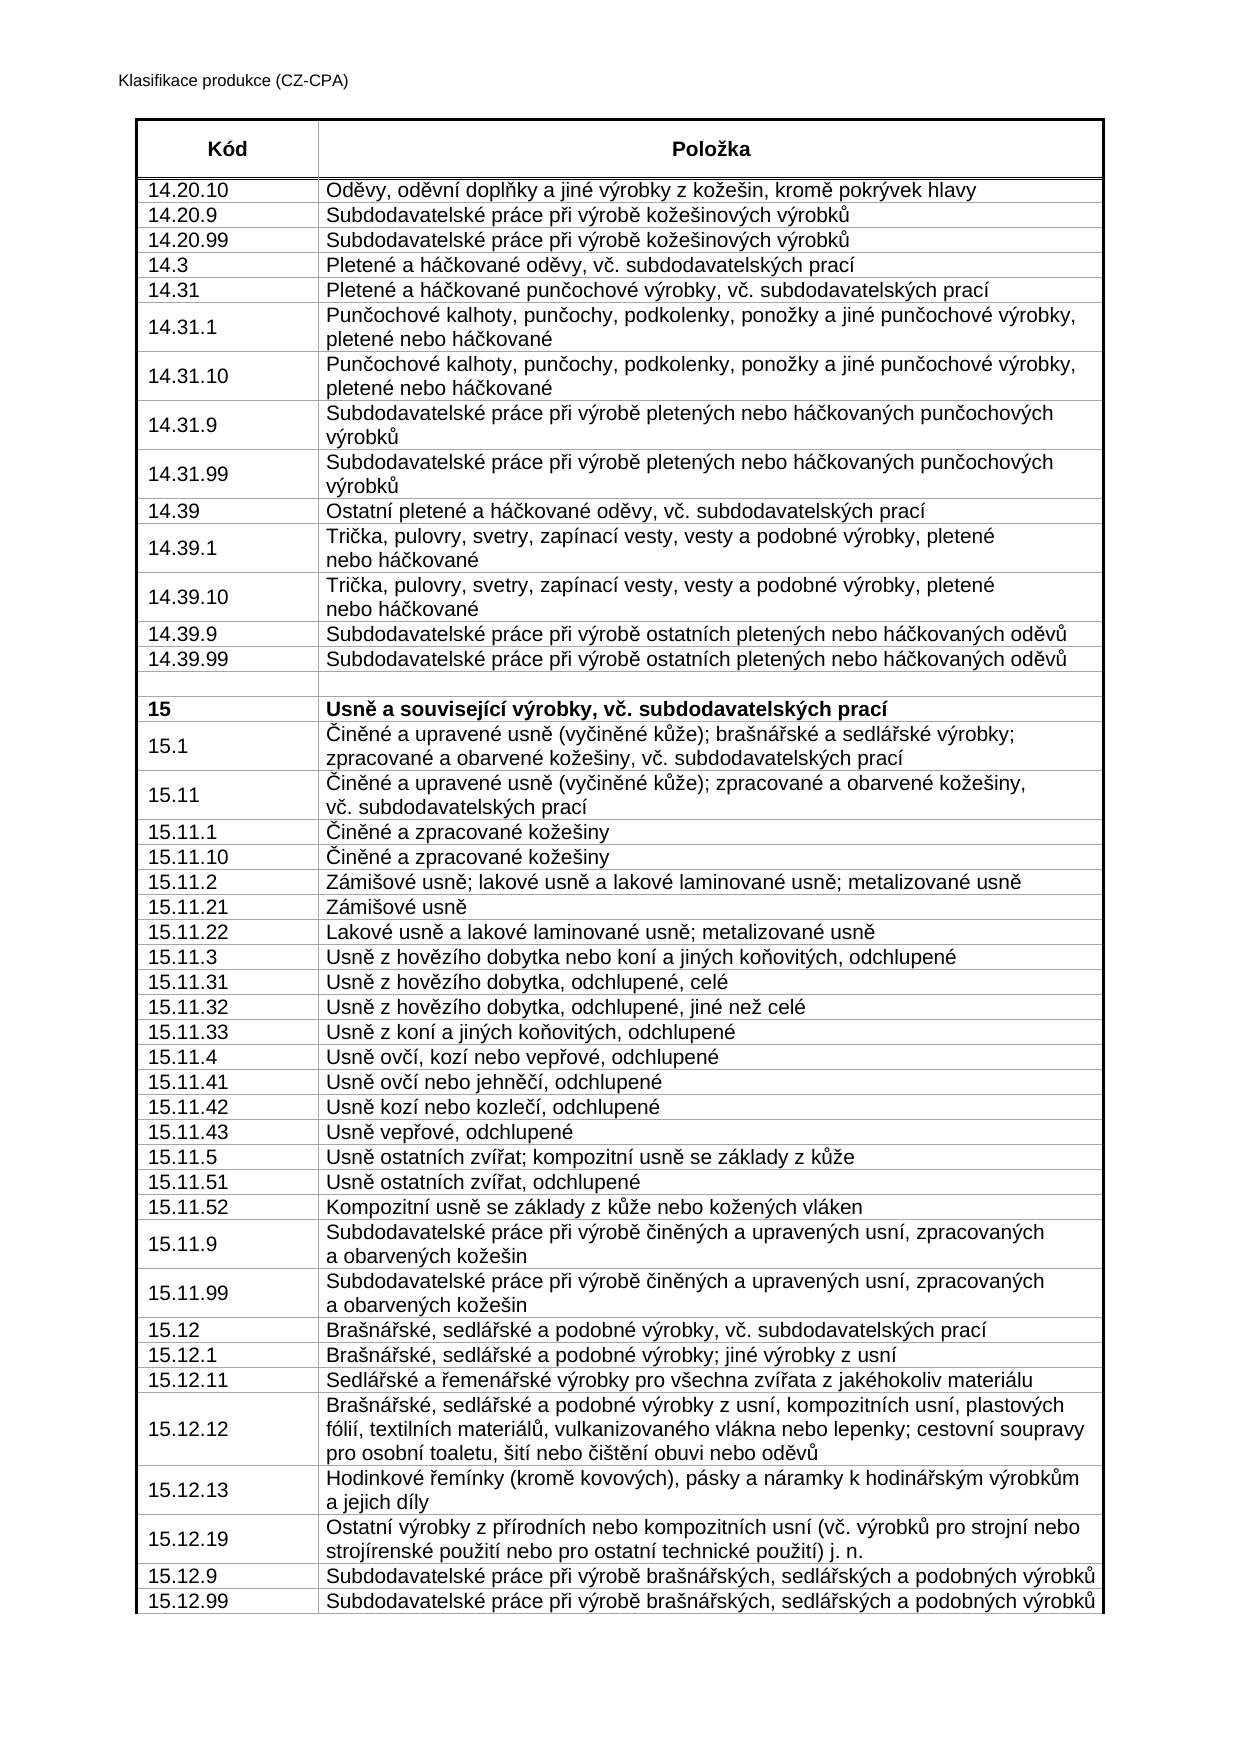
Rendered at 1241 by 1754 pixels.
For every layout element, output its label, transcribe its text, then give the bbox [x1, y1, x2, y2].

table_cell Kompozitní usně se základy z kůže nebo kožených vláken [319, 1195, 1102, 1219]
table_cell 15.11.51 [138, 1170, 318, 1194]
table_cell 14.31.1 [138, 303, 318, 351]
table_cell Punčochové kalhoty, punčochy, podkolenky, ponožky a jiné punčochové výrobky, pletené nebo háčkované [319, 303, 1102, 351]
table_cell Usně ovčí, kozí nebo vepřové, odchlupené [319, 1045, 1102, 1069]
table_cell Usně ostatních zvířat, odchlupené [319, 1170, 1102, 1194]
table_cell 15.11.9 [138, 1220, 318, 1268]
table_cell Hodinkové řemínky (kromě kovových), pásky a náramky k hodinářským výrobkům a jejich díly [319, 1466, 1102, 1514]
table_cell 15.11.22 [138, 920, 318, 944]
table_cell Usně ovčí nebo jehněčí, odchlupené [319, 1070, 1102, 1094]
table_cell Brašnářské, sedlářské a podobné výrobky; jiné výrobky z usní [319, 1343, 1102, 1367]
table_cell 15.1 [138, 722, 318, 770]
table_cell Činěné a zpracované kožešiny [319, 820, 1102, 844]
table_cell Subdodavatelské práce při výrobě brašnářských, sedlářských a podobných výrobků [319, 1564, 1102, 1588]
table_cell Usně z hovězího dobytka, odchlupené, celé [319, 970, 1102, 994]
table_cell 14.20.9 [138, 203, 318, 227]
table_cell 15.11.10 [138, 845, 318, 869]
table_cell Subdodavatelské práce při výrobě ostatních pletených nebo háčkovaných oděvů [319, 622, 1102, 646]
table_cell 14.31 [138, 278, 318, 302]
table_cell 15.11.5 [138, 1145, 318, 1169]
table_cell 15.11.42 [138, 1095, 318, 1119]
table_cell 15.11 [138, 771, 318, 819]
table_cell Zámišové usně [319, 895, 1102, 919]
table_cell 15.11.21 [138, 895, 318, 919]
table_cell 15 [138, 697, 318, 721]
table_cell 15.12.13 [138, 1466, 318, 1514]
table_cell Usně z hovězího dobytka nebo koní a jiných koňovitých, odchlupené [319, 945, 1102, 969]
table_cell Usně a související výrobky, vč. subdodavatelských prací [319, 697, 1102, 721]
table_cell 15.11.52 [138, 1195, 318, 1219]
table_cell 14.31.9 [138, 401, 318, 449]
table_header Kód [138, 121, 318, 177]
table_cell Subdodavatelské práce při výrobě pletených nebo háčkovaných punčochových výrobků [319, 401, 1102, 449]
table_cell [319, 180, 1102, 202]
table_cell 14.31.10 [138, 352, 318, 400]
table_cell Zámišové usně; lakové usně a lakové laminované usně; metalizované usně [319, 870, 1102, 894]
table_cell Subdodavatelské práce při výrobě kožešinových výrobků [319, 228, 1102, 252]
table_cell 15.11.3 [138, 945, 318, 969]
table_cell 15.11.32 [138, 995, 318, 1019]
table_cell 15.12.99 [138, 1589, 318, 1613]
table_cell Ostatní výrobky z přírodních nebo kompozitních usní (vč. výrobků pro strojní nebo strojírenské použití nebo pro ostatní technické použití) j. n. [319, 1515, 1102, 1563]
table_cell Brašnářské, sedlářské a podobné výrobky z usní, kompozitních usní, plastových fólií, textilních materiálů, vulkanizovaného vlákna nebo lepenky; cestovní soupravy pro osobní toaletu, šití nebo čištění obuvi nebo oděvů [319, 1393, 1102, 1465]
table_cell 15.11.31 [138, 970, 318, 994]
table_cell 14.20.99 [138, 228, 318, 252]
table_cell Punčochové kalhoty, punčochy, podkolenky, ponožky a jiné punčochové výrobky, pletené nebo háčkované [319, 352, 1102, 400]
table_cell [319, 672, 1102, 696]
table_cell 15.12.11 [138, 1368, 318, 1392]
table_cell 15.11.43 [138, 1120, 318, 1144]
table_cell 15.12.1 [138, 1343, 318, 1367]
table_cell Trička, pulovry, svetry, zapínací vesty, vesty a podobné výrobky, pletené nebo háčkované [319, 573, 1102, 621]
table_cell Pletené a háčkované punčochové výrobky, vč. subdodavatelských prací [319, 278, 1102, 302]
table_cell 15.11.4 [138, 1045, 318, 1069]
table_cell 15.11.1 [138, 820, 318, 844]
table_cell 15.12.19 [138, 1515, 318, 1563]
table_cell Subdodavatelské práce při výrobě činěných a upravených usní, zpracovaných a obarvených kožešin [319, 1220, 1102, 1268]
table_cell 15.12 [138, 1318, 318, 1342]
table_cell Usně z hovězího dobytka, odchlupené, jiné než celé [319, 995, 1102, 1019]
table_cell Usně z koní a jiných koňovitých, odchlupené [319, 1020, 1102, 1044]
table_cell 15.11.33 [138, 1020, 318, 1044]
table_cell Subdodavatelské práce při výrobě kožešinových výrobků [319, 203, 1102, 227]
table_cell 14.39.10 [138, 573, 318, 621]
table_cell 14.39 [138, 499, 318, 523]
table_cell Ostatní pletené a háčkované oděvy, vč. subdodavatelských prací [319, 499, 1102, 523]
table_cell Usně ostatních zvířat; kompozitní usně se základy z kůže [319, 1145, 1102, 1169]
table_cell 15.11.41 [138, 1070, 318, 1094]
table_cell 14.39.99 [138, 647, 318, 671]
table_cell 15.12.12 [138, 1393, 318, 1465]
table_cell Subdodavatelské práce při výrobě činěných a upravených usní, zpracovaných a obarvených kožešin [319, 1269, 1102, 1317]
table_cell Lakové usně a lakové laminované usně; metalizované usně [319, 920, 1102, 944]
table_cell 15.11.2 [138, 870, 318, 894]
table_header Položka [319, 121, 1102, 177]
table_cell 15.12.9 [138, 1564, 318, 1588]
table_cell Subdodavatelské práce při výrobě pletených nebo háčkovaných punčochových výrobků [319, 450, 1102, 498]
table_cell Činěné a upravené usně (vyčiněné kůže); brašnářské a sedlářské výrobky; zpracované a obarvené kožešiny, vč. subdodavatelských prací [319, 722, 1102, 770]
table_cell Brašnářské, sedlářské a podobné výrobky, vč. subdodavatelských prací [319, 1318, 1102, 1342]
table_cell 14.39.9 [138, 622, 318, 646]
table_cell Usně kozí nebo kozlečí, odchlupené [319, 1095, 1102, 1119]
table_cell Činěné a zpracované kožešiny [319, 845, 1102, 869]
table_cell Činěné a upravené usně (vyčiněné kůže); zpracované a obarvené kožešiny, vč. subdodavatelských prací [319, 771, 1102, 819]
table_cell 14.3 [138, 253, 318, 277]
table_cell 15.11.99 [138, 1269, 318, 1317]
table_cell 14.20.10 [138, 180, 318, 202]
table_cell Subdodavatelské práce při výrobě brašnářských, sedlářských a podobných výrobků [319, 1589, 1102, 1613]
table_cell Trička, pulovry, svetry, zapínací vesty, vesty a podobné výrobky, pletené nebo háčkované [319, 524, 1102, 572]
table_cell 14.39.1 [138, 524, 318, 572]
table_cell Subdodavatelské práce při výrobě ostatních pletených nebo háčkovaných oděvů [319, 647, 1102, 671]
table_cell Usně vepřové, odchlupené [319, 1120, 1102, 1144]
table_cell Sedlářské a řemenářské výrobky pro všechna zvířata z jakéhokoliv materiálu [319, 1368, 1102, 1392]
table_cell [138, 672, 318, 696]
table_cell Pletené a háčkované oděvy, vč. subdodavatelských prací [319, 253, 1102, 277]
table_cell 14.31.99 [138, 450, 318, 498]
